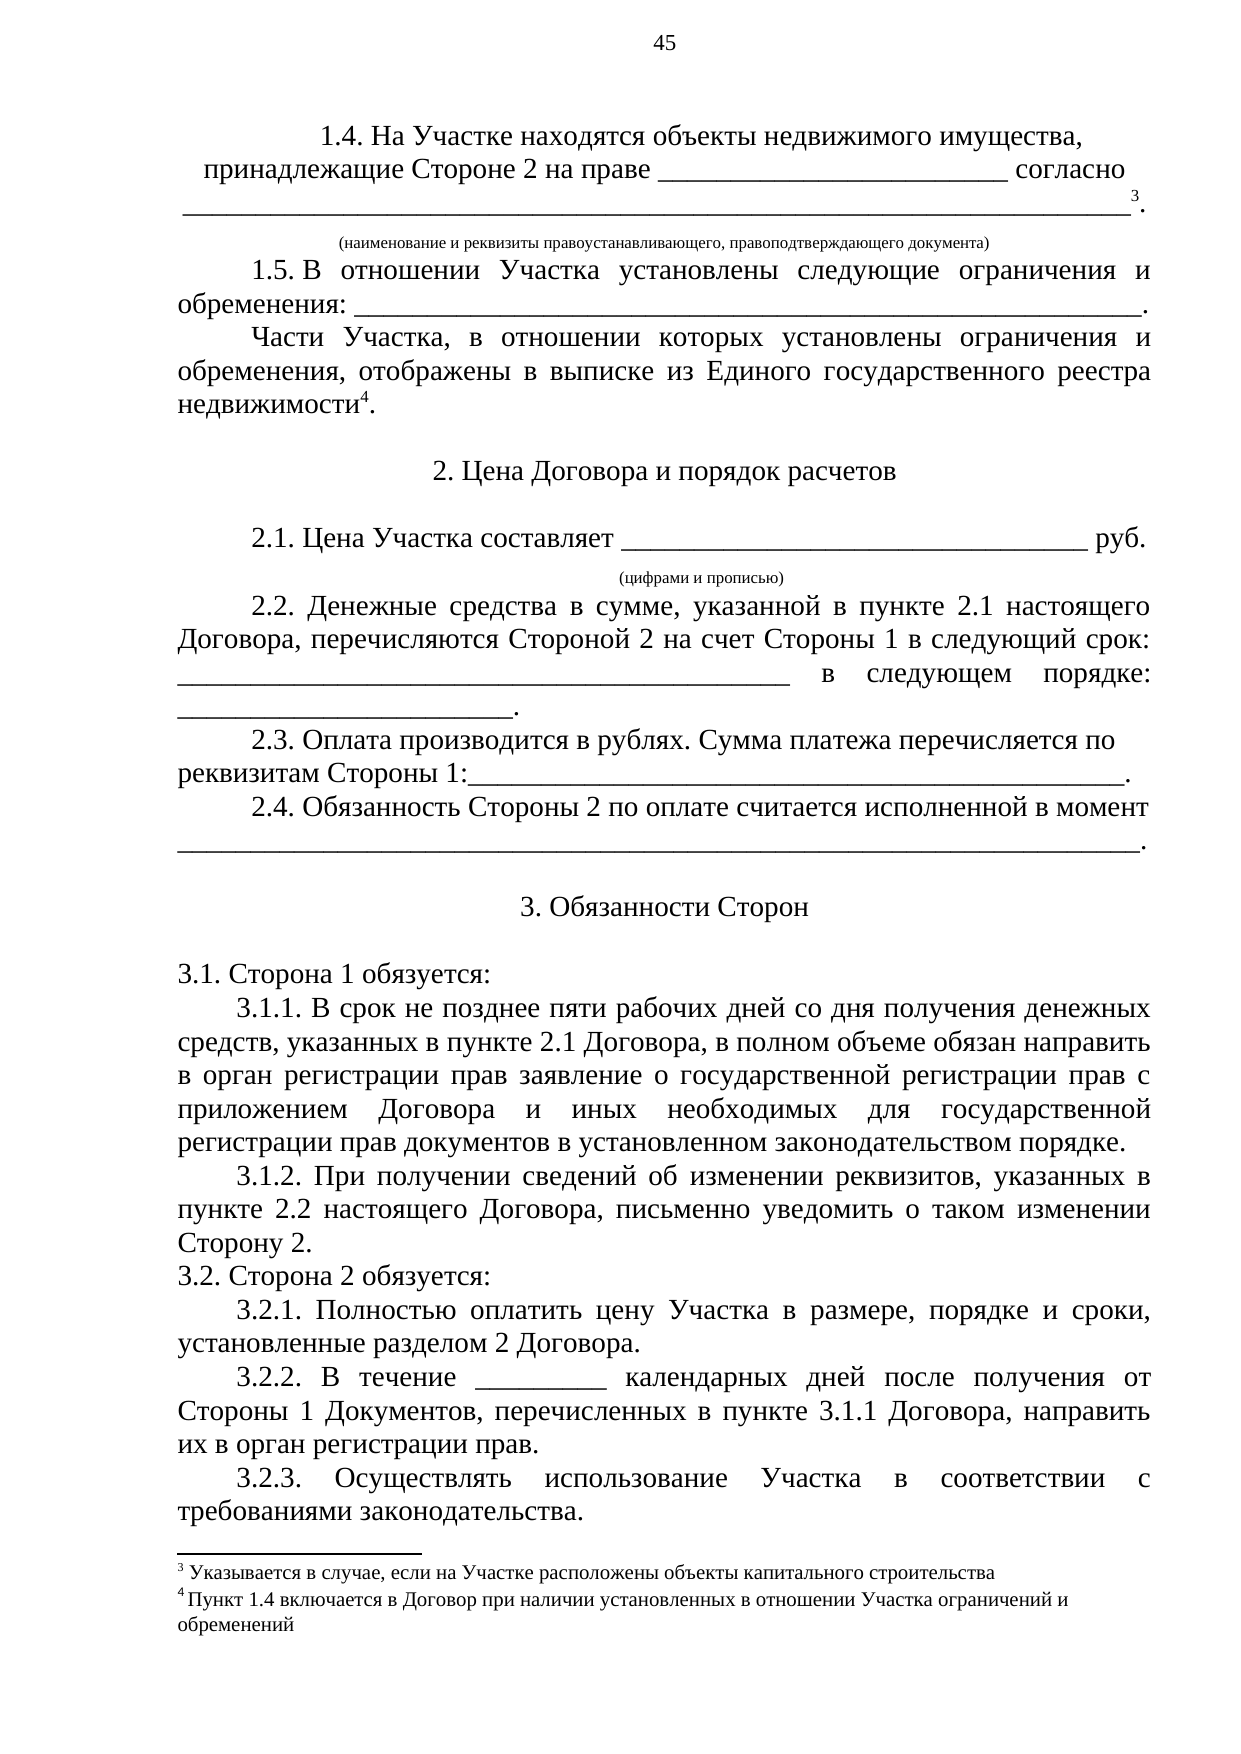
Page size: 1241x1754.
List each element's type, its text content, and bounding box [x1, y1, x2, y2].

text 3.2.1. Полностью оплатить цену Участка в размере, порядке и сроки, установленные разделом 2 Договора. [177, 1292, 1152, 1359]
text 1.5. В отношении Участка установлены следующие ограничения и обременения: ______________________________________________________. [177, 252, 1152, 319]
text (цифрами и прописью) [177, 554, 1152, 588]
text 1.4. На Участке находятся объекты недвижимого имущества, принадлежащие Стороне 2 на праве ________________________ согласно _________________________________________________________________. (наименование и реквизиты правоустанавливающего, правоподтверждающего документа) [177, 118, 1152, 252]
text 3.1.2. При получении сведений об изменении реквизитов, указанных в пункте 2.2 настоящего Договора, письменно уведомить о таком изменении Сторону 2. [177, 1158, 1152, 1258]
text 3.1. Сторона 1 обязуется: [177, 957, 1152, 990]
text 2.2. Денежные средства в сумме, указанной в пункте 2.1 настоящего Договора, перечисляются Стороной 2 на счет Стороны 1 в следующий срок: __________________________________________ в следующем порядке: _______________________. [177, 588, 1152, 722]
text Части Участка, в отношении которых установлены ограничения и обременения, отображены в выписке из Единого государственного реестра недвижимости. [177, 319, 1152, 420]
text 3.2.3. Осуществлять использование Участка в соответствии с требованиями законодательства. [177, 1460, 1152, 1527]
text 2. Цена Договора и порядок расчетов [177, 453, 1152, 487]
text 2.3. Оплата производится в рублях. Сумма платежа перечисляется по реквизитам Стороны 1:_____________________________________________. [177, 722, 1152, 789]
text 3.1.1. В срок не позднее пяти рабочих дней со дня получения денежных средств, указанных в пункте 2.1 Договора, в полном объеме обязан направить в орган регистрации прав заявление о государственной регистрации прав с приложением Договора и иных необходимых для государственной регистрации прав документов в установленном законодательством порядке. [177, 990, 1152, 1158]
text 3.2.2. В течение _________ календарных дней после получения от Стороны 1 Документов, перечисленных в пункте 3.1.1 Договора, направить их в орган регистрации прав. [177, 1359, 1152, 1460]
text 2.1. Цена Участка составляет ________________________________ руб. [177, 521, 1152, 554]
text 3. Обязанности Сторон [177, 889, 1152, 923]
text 2.4. Обязанность Стороны 2 по оплате считается исполненной в момент __________________________________________________________________. [177, 789, 1152, 856]
text 3.2. Сторона 2 обязуется: [177, 1258, 1152, 1292]
